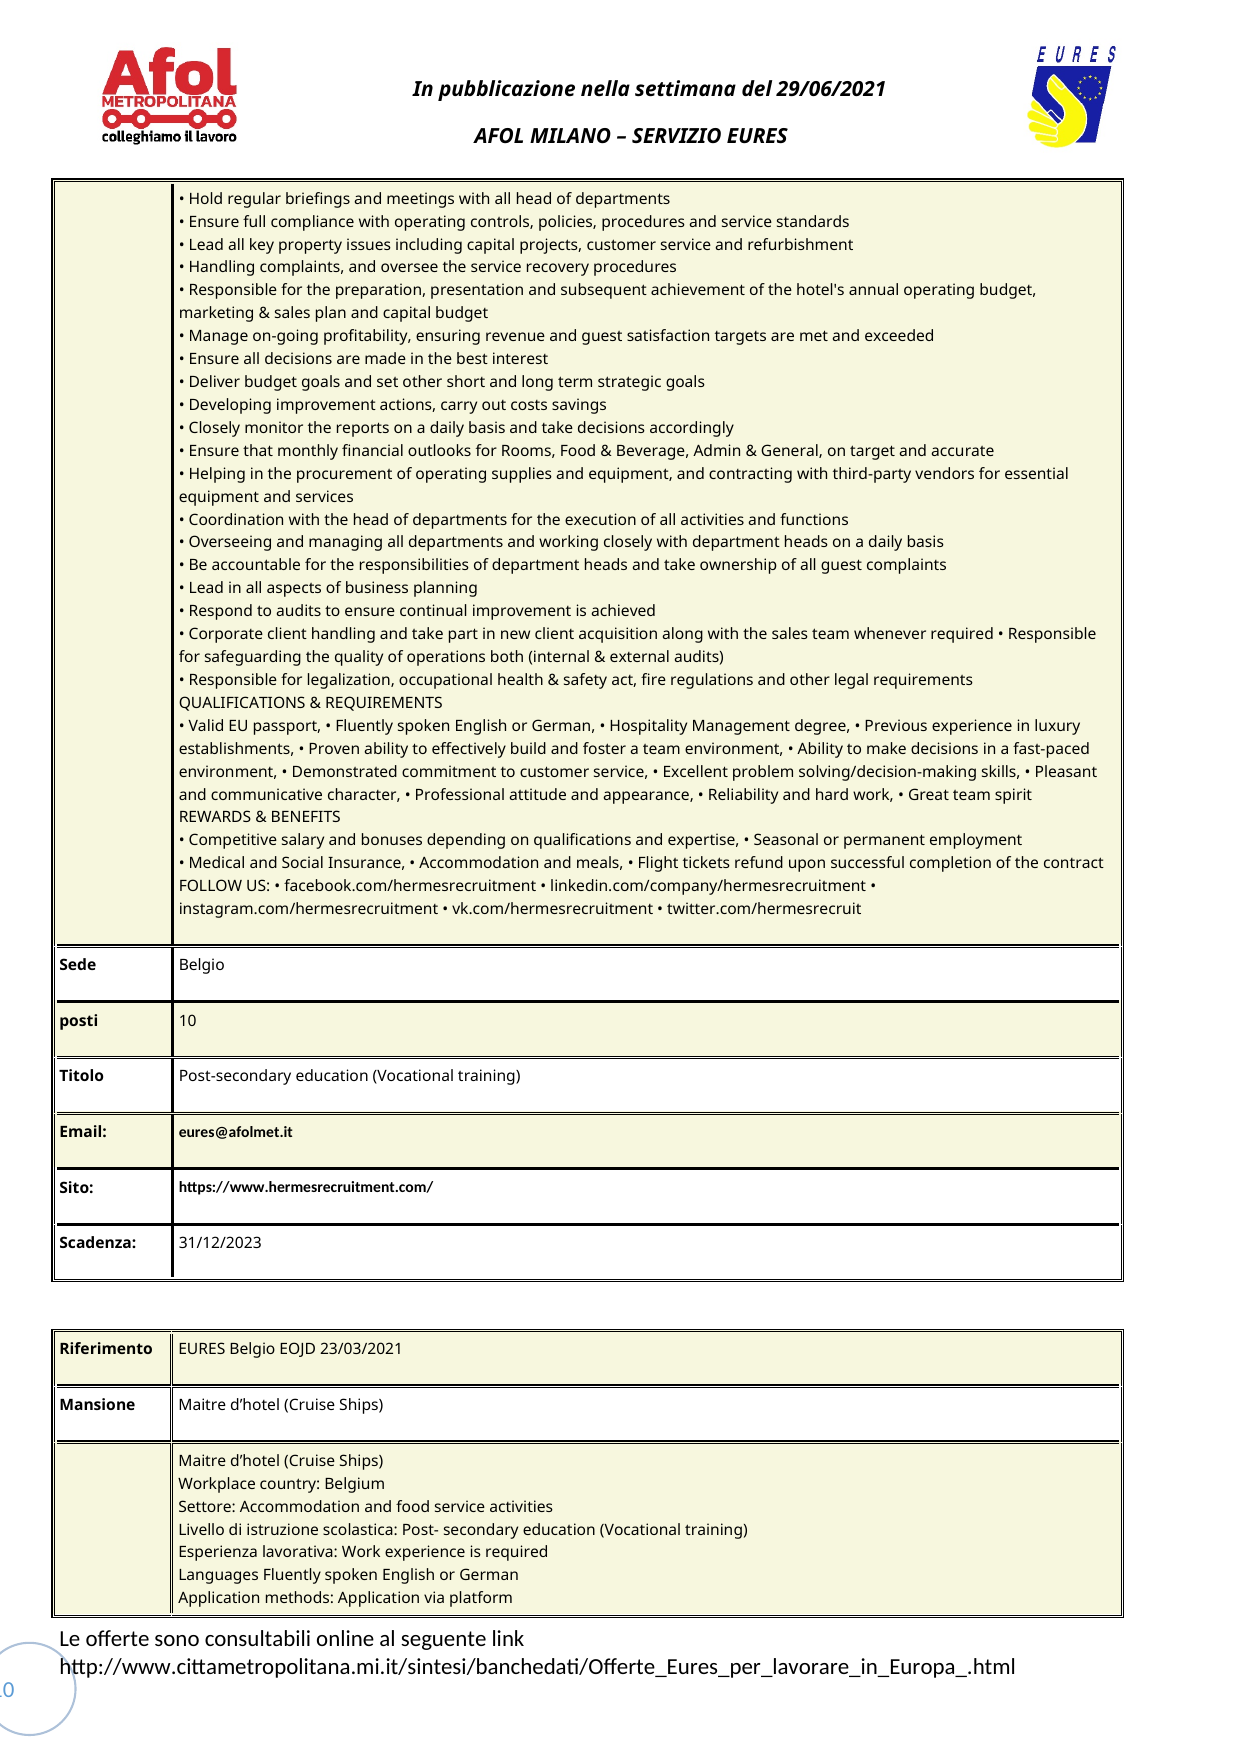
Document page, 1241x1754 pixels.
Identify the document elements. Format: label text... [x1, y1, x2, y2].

table_cell eures@afolmet.it [174, 1111, 1121, 1167]
table_cell 10 [174, 1000, 1121, 1056]
table_header EURES Belgio EOJD 23/03/2021 [172, 1332, 1121, 1384]
table_cell Sede [55, 944, 171, 1000]
table_cell [55, 182, 172, 944]
table_cell Titolo [53, 1056, 172, 1111]
table_cell 31/12/2023 [172, 1223, 1122, 1278]
picture [88, 42, 249, 149]
table_cell https://www.hermesrecruitment.com/ [174, 1167, 1121, 1223]
table_cell [55, 1440, 172, 1614]
table_cell Post-secondary education (Vocational training) [172, 1056, 1122, 1111]
table_cell Scadenza: [53, 1223, 172, 1278]
table_cell Sito: [55, 1167, 171, 1223]
table_cell Belgio [174, 944, 1121, 1000]
table_cell Mansione [55, 1384, 170, 1440]
picture [1016, 38, 1125, 154]
table_cell Maitre d’hotel (Cruise Ships) [173, 1384, 1121, 1440]
table_cell Email: [55, 1111, 171, 1167]
table_cell posti [55, 1000, 171, 1056]
table_header Riferimento [55, 1332, 172, 1384]
